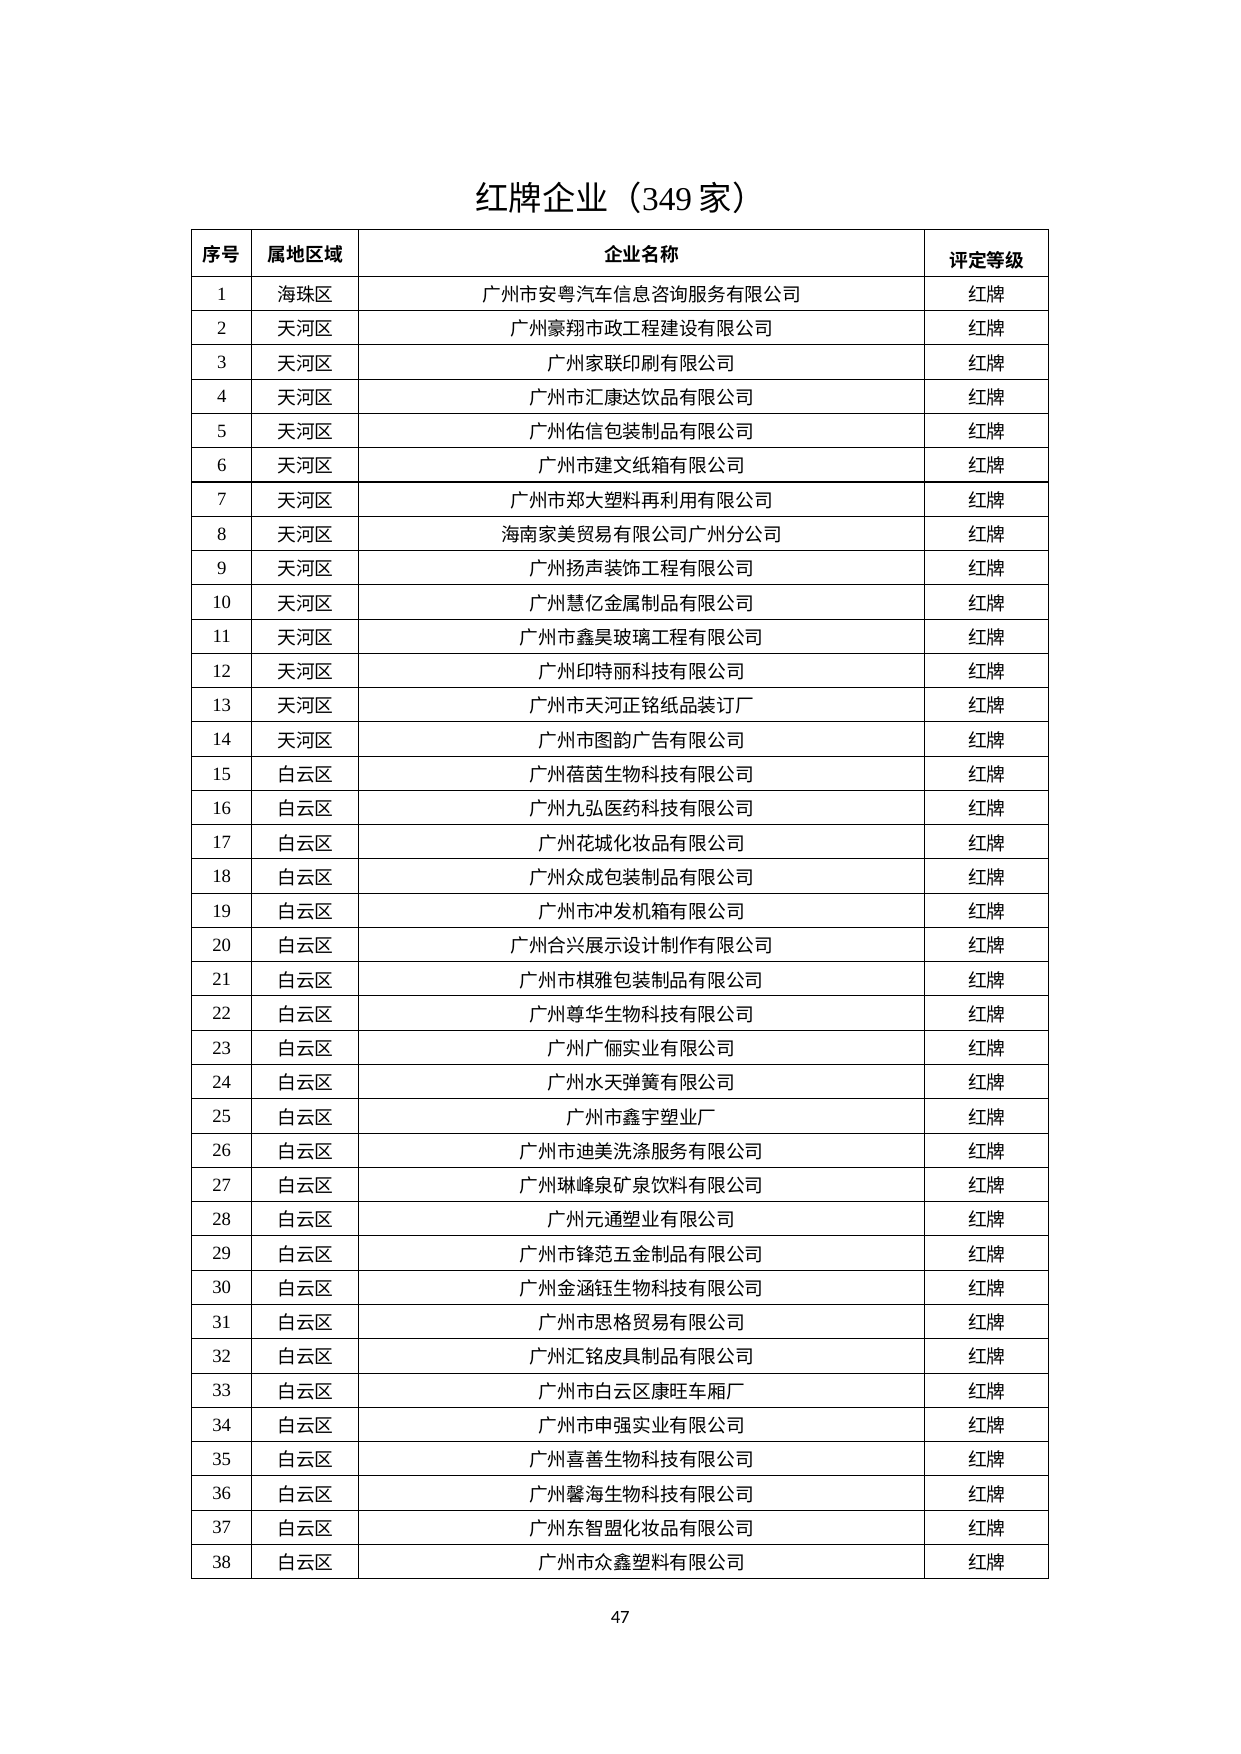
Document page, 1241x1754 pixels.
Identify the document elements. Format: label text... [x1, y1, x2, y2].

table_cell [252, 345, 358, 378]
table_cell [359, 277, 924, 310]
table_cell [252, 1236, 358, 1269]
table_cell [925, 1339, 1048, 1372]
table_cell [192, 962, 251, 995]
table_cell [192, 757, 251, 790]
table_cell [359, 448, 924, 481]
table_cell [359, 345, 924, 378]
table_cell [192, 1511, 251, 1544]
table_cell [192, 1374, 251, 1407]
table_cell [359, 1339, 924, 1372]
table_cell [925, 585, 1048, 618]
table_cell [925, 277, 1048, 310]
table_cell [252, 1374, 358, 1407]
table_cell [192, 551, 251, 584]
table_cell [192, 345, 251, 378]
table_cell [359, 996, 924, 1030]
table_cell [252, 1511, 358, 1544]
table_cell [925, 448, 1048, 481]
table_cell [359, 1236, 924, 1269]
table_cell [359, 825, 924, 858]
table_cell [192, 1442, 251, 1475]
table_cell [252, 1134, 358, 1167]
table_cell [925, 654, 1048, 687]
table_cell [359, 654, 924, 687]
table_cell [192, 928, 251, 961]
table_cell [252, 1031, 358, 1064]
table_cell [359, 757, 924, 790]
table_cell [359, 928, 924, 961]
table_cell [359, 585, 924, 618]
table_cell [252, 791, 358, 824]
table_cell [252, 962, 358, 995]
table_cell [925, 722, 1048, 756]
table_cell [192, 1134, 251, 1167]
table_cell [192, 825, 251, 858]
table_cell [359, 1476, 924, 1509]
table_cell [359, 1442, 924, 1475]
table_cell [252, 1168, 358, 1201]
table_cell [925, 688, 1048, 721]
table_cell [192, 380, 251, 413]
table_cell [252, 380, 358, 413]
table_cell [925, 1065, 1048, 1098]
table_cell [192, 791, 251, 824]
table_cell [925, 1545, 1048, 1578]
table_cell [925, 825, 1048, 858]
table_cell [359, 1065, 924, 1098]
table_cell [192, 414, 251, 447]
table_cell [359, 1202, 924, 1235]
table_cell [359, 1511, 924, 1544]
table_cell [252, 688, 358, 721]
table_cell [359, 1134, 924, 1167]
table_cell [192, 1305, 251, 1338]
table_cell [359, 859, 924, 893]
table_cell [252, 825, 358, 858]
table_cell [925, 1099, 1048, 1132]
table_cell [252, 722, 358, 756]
text 红牌企业（349家） [188, 162, 1052, 229]
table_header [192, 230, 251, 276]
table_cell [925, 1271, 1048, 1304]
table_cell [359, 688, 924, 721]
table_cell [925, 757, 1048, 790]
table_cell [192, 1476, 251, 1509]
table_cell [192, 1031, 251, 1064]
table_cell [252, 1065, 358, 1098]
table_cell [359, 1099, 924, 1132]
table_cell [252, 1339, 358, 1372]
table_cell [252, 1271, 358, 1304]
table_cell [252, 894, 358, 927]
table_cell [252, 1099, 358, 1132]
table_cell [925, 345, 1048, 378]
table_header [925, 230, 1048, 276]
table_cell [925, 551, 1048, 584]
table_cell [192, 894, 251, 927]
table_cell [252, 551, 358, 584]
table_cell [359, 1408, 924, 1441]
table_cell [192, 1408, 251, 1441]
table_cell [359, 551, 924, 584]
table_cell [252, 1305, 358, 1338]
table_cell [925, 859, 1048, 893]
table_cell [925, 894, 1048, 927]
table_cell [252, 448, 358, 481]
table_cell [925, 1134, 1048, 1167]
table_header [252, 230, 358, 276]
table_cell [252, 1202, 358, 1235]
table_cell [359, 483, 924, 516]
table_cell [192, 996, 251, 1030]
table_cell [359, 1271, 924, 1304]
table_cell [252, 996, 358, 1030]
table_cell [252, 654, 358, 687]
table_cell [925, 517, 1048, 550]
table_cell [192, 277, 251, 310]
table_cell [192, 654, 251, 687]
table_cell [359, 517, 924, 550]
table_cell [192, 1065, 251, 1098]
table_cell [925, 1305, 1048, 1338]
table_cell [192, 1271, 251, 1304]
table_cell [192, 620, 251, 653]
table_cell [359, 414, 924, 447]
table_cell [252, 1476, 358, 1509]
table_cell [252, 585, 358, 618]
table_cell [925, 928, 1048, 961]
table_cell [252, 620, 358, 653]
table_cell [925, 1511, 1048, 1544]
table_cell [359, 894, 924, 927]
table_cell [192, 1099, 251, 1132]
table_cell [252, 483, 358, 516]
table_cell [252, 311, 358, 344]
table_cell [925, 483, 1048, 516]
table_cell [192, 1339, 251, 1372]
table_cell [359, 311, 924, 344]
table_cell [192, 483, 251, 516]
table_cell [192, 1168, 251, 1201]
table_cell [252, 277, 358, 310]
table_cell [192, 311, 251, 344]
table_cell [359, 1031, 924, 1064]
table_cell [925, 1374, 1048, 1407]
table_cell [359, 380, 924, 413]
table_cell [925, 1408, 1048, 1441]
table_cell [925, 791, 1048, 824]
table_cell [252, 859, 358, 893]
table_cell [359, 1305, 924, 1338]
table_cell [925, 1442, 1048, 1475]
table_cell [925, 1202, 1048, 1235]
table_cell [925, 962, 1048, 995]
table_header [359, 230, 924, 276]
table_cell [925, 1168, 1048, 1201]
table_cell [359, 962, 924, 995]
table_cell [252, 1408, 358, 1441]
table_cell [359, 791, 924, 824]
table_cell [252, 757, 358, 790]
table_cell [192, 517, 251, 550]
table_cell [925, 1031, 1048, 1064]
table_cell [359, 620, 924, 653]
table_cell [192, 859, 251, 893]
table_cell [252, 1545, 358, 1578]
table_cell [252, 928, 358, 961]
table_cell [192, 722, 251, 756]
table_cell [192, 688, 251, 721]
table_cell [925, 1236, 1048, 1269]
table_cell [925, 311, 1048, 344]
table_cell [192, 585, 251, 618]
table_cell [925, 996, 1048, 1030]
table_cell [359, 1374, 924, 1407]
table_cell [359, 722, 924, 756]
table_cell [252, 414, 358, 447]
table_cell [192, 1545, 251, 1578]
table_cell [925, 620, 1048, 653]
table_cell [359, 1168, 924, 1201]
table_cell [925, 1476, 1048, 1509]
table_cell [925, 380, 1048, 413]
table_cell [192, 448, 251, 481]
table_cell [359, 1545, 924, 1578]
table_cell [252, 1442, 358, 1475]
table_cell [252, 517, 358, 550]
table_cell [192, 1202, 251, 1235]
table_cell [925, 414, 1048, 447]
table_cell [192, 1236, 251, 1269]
